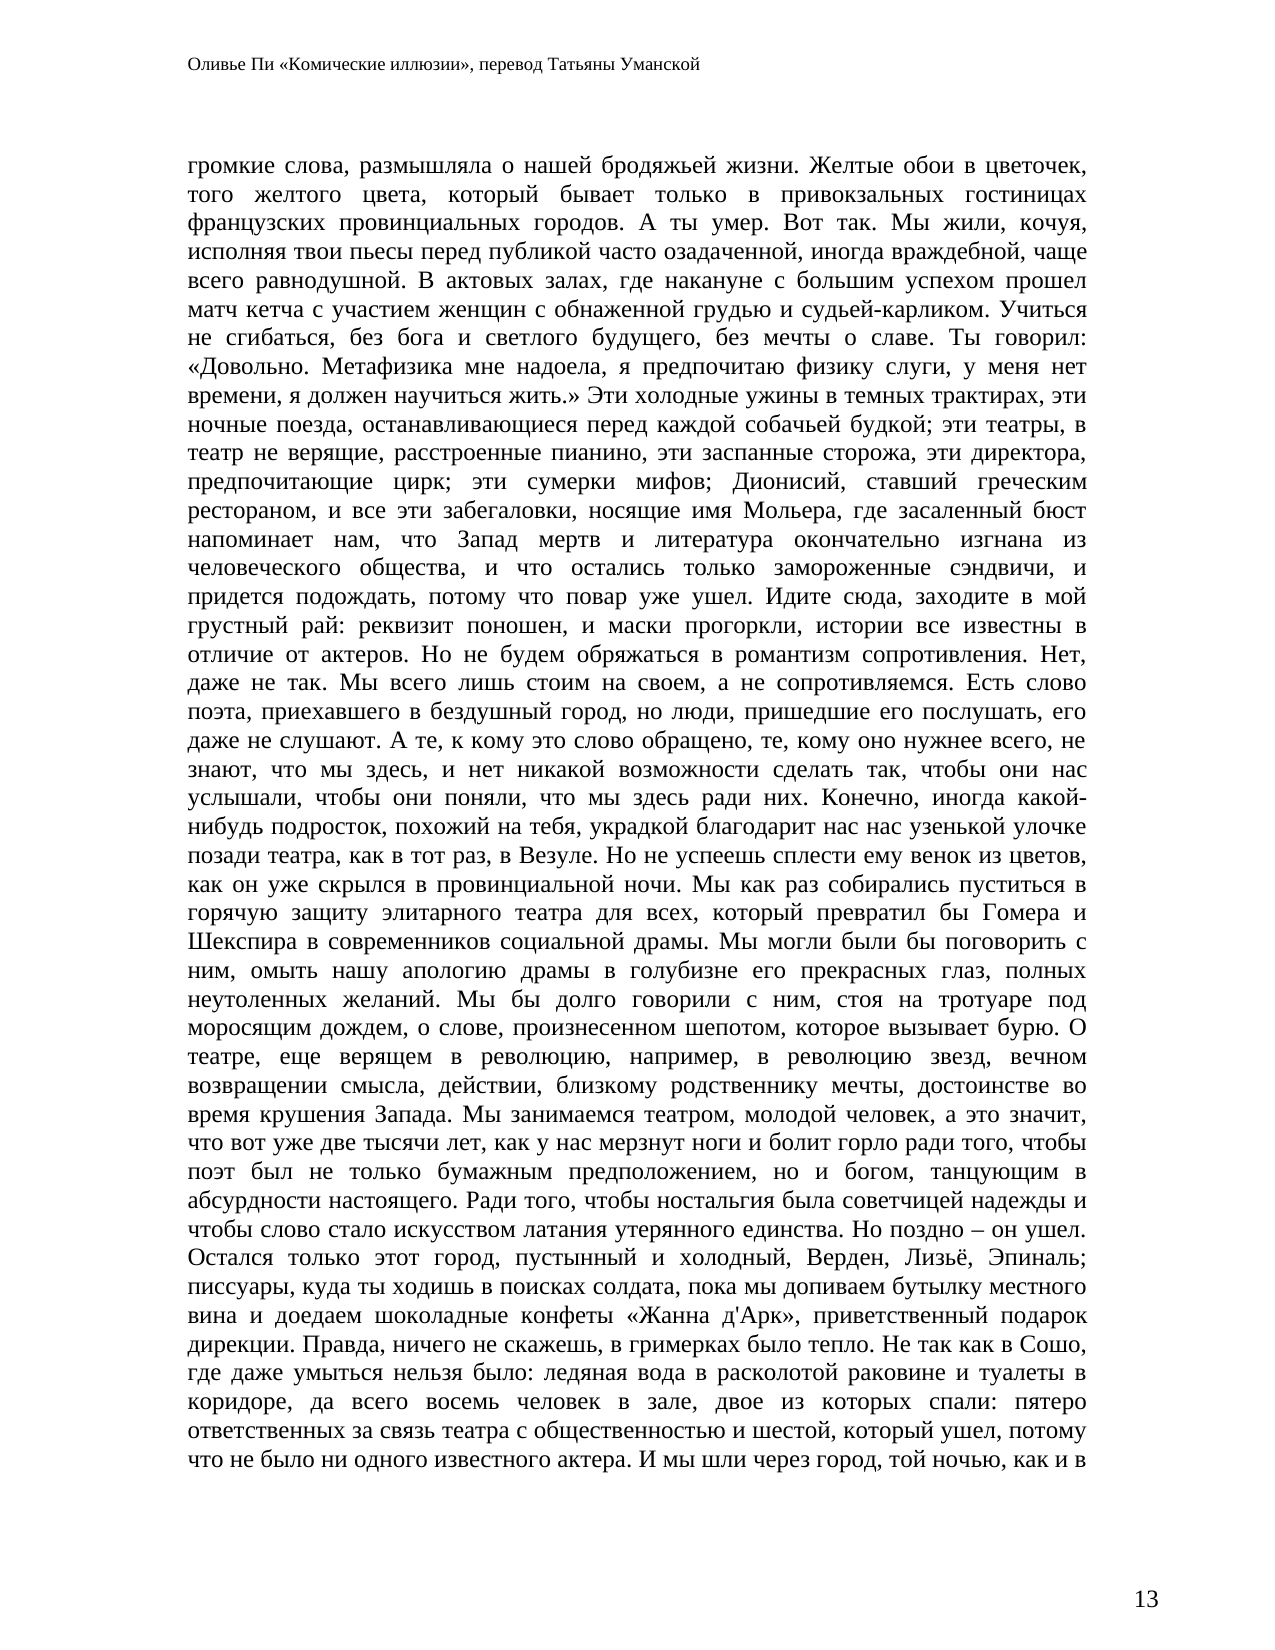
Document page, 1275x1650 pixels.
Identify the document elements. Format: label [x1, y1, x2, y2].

text [187, 150, 1088, 1472]
